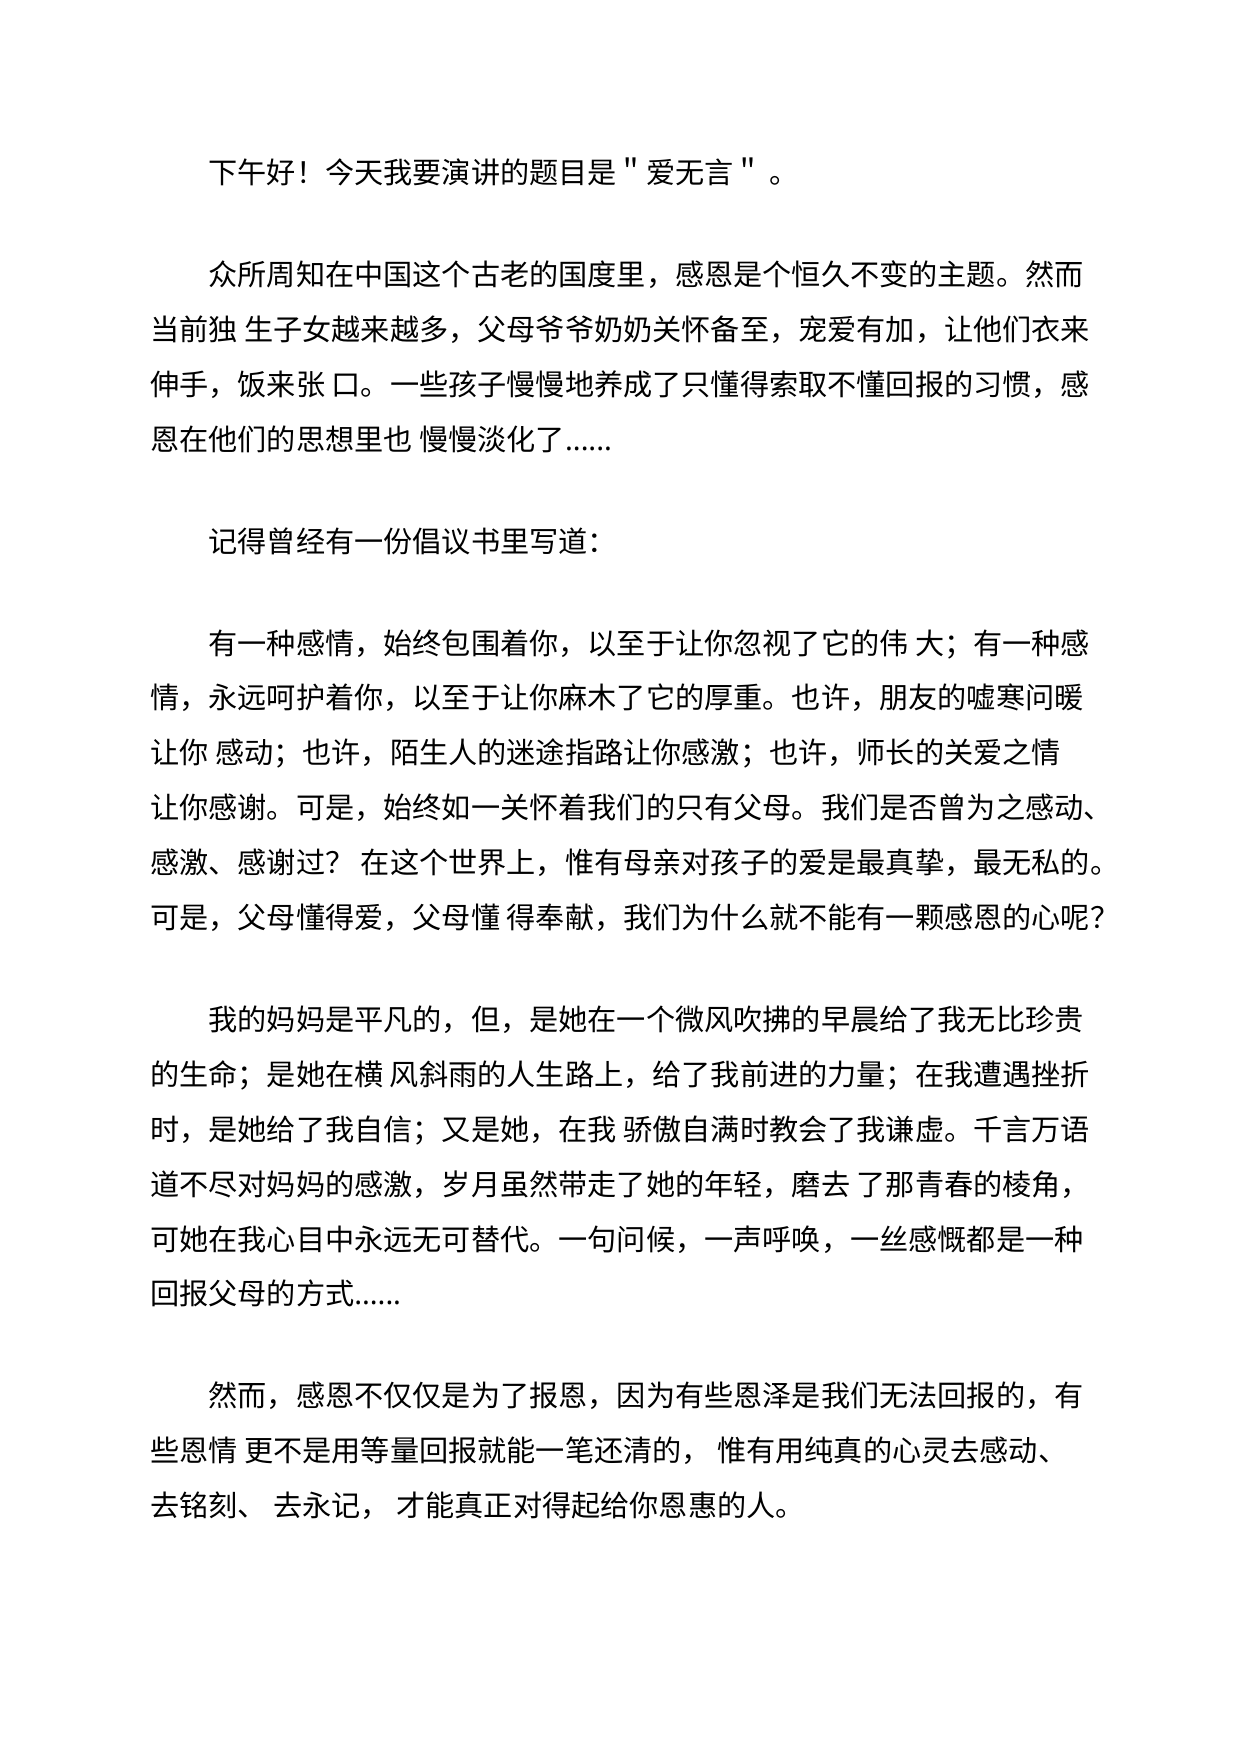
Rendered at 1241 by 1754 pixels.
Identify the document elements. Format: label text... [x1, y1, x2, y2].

text 记得曾经有一份倡议书里写道： [150, 518, 1090, 561]
text 有一种感情，始终包围着你，以至于让你忽视了它的伟 大；有一种感情，永远呵护着你，以至于让你麻木了它的厚重。也许，朋友的嘘寒问暖让你 感动；也许，陌生人的迷途指路让你感激；也许，师长的关爱之情 让你感谢。可是，始终如一关怀着我们的只有父母。我们是否曾为之感动、感激、感谢过？ 在这个世界上，惟有母亲对孩子的爱是最真挚，最无私的。可是，父母懂得爱，父母懂 得奉献，我们为什么就不能有一颗感恩的心呢？ [150, 620, 1090, 937]
text 我的妈妈是平凡的，但，是她在一个微风吹拂的早晨给了我无比珍贵的生命；是她在横 风斜雨的人生路上，给了我前进的力量；在我遭遇挫折时，是她给了我自信；又是她，在我 骄傲自满时教会了我谦虚。千言万语道不尽对妈妈的感激，岁月虽然带走了她的年轻，磨去 了那青春的棱角，可她在我心目中永远无可替代。一句问候，一声呼唤，一丝感慨都是一种 回报父母的方式...... [150, 996, 1090, 1313]
text 众所周知在中国这个古老的国度里，感恩是个恒久不变的主题。然而当前独 生子女越来越多，父母爷爷奶奶关怀备至，宠爱有加，让他们衣来伸手，饭来张 口。一些孩子慢慢地养成了只懂得索取不懂回报的习惯，感恩在他们的思想里也 慢慢淡化了...... [150, 252, 1090, 459]
text 然而，感恩不仅仅是为了报恩，因为有些恩泽是我们无法回报的，有些恩情 更不是用等量回报就能一笔还清的， 惟有用纯真的心灵去感动、 去铭刻、 去永记， 才能真正对得起给你恩惠的人。 [150, 1373, 1090, 1525]
text 下午好！今天我要演讲的题目是＂爱无言＂ 。 [150, 150, 1090, 192]
